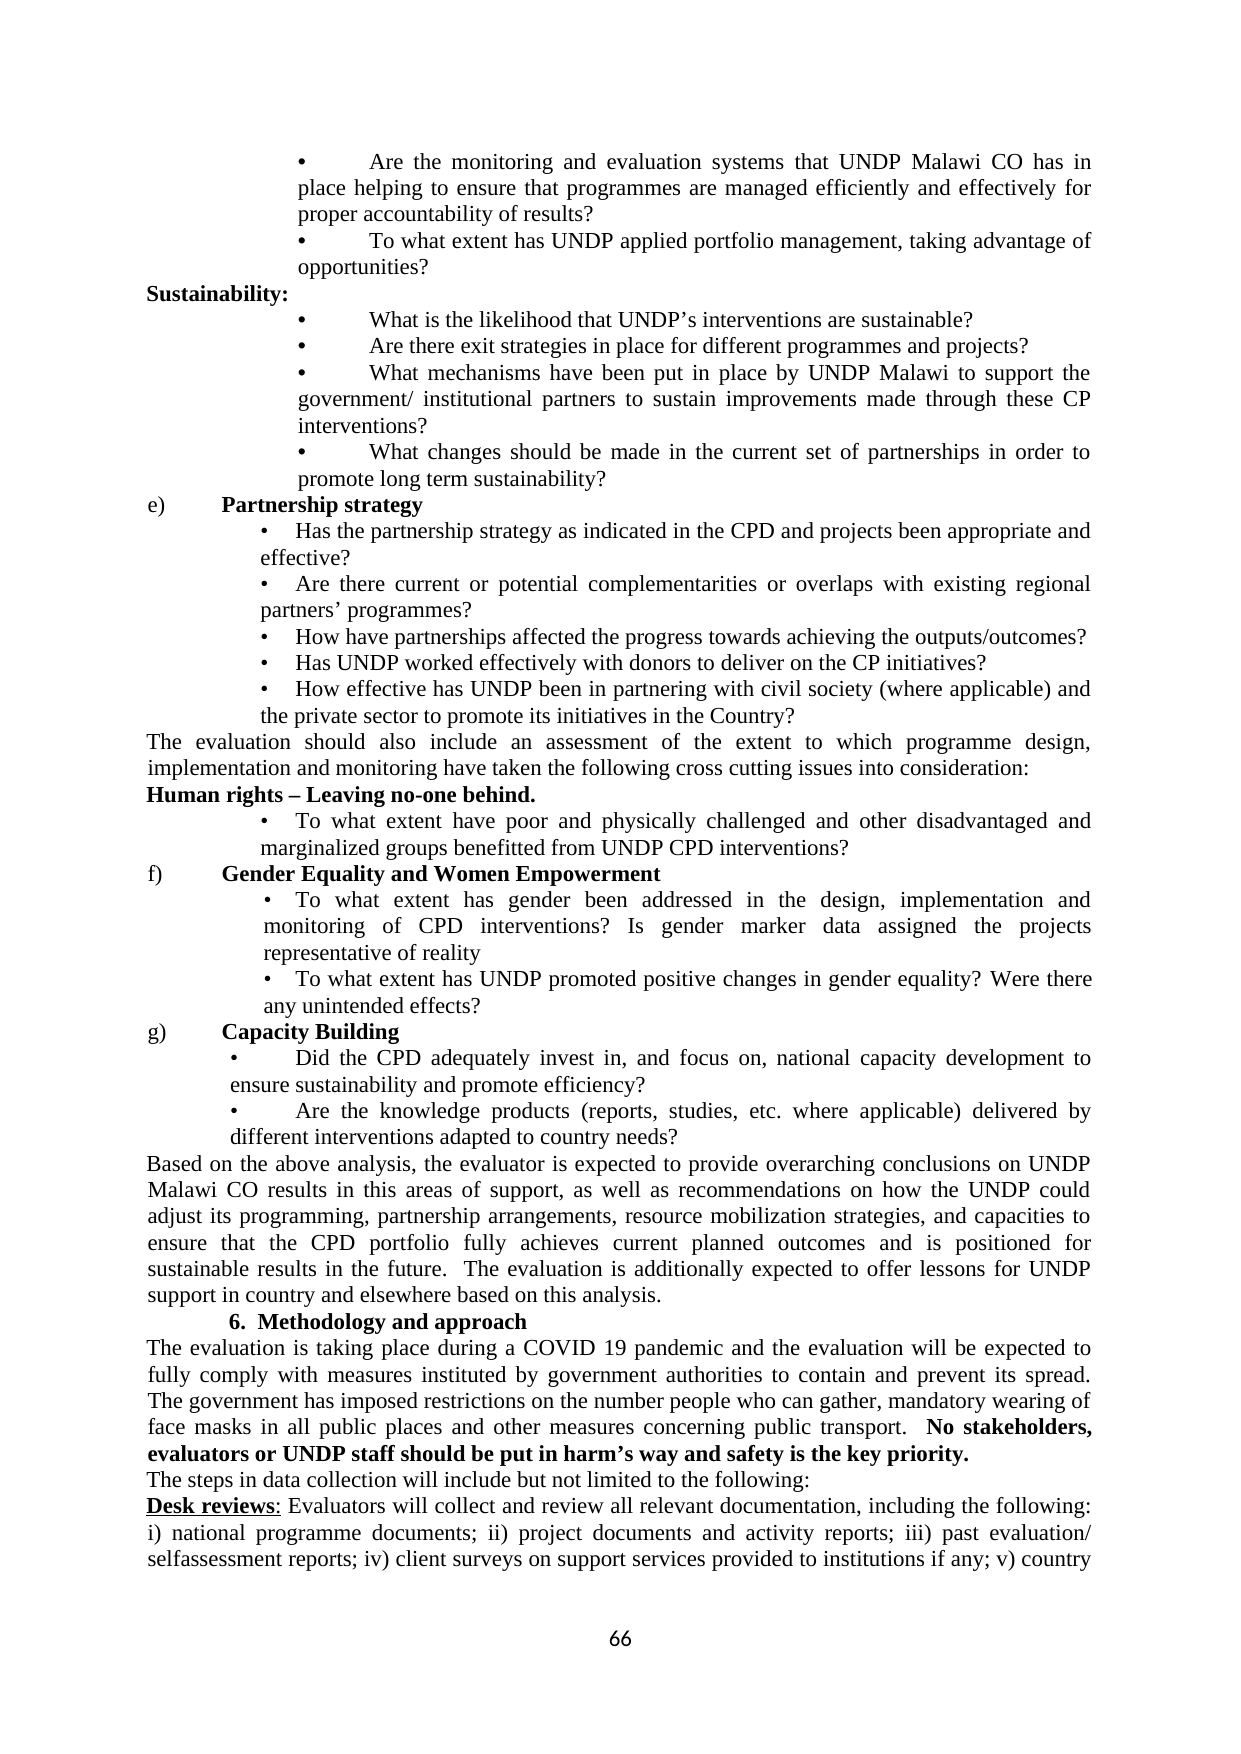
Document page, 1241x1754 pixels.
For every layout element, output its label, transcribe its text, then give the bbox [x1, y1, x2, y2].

list Are the knowledge products (reports, studies, etc. where applicable) delivered by different interventions adapted to country needs? [230, 1097, 1092, 1150]
list Are the monitoring and evaluation systems that UNDP Malawi CO has in place helping to ensure that programmes are managed efficiently and effectively for proper accountability of results? [298, 148, 1092, 227]
list Partnership strategy [147, 491, 1092, 517]
text The steps in data collection will include but not limited to the following: [146, 1466, 1092, 1492]
text 6. Methodology and approach [229, 1308, 1092, 1334]
text Based on the above analysis, the evaluator is expected to provide overarching conclusions on UNDP Malawi CO results in this areas of support, as well as recommendations on how the UNDP could adjust its programming, partnership arrangements, resource mobilization strategies, and capacities to ensure that the CPD portfolio fully achieves current planned outcomes and is positioned for sustainable results in the future. The evaluation is additionally expected to offer lessons for UNDP support in country and elsewhere based on this analysis. [146, 1150, 1092, 1308]
list Capacity Building [147, 1018, 1092, 1044]
text Sustainability: [146, 280, 1092, 306]
text Human rights – Leaving no-one behind. [146, 781, 1092, 807]
text The evaluation is taking place during a COVID 19 pandemic and the evaluation will be expected to fully comply with measures instituted by government authorities to contain and prevent its spread. The government has imposed restrictions on the number people who can gather, mandatory wearing of face masks in all public places and other measures concerning public transport. No stakeholders, evaluators or UNDP staff should be put in harm’s way and safety is the key priority. [146, 1334, 1092, 1466]
text The evaluation should also include an assessment of the extent to which programme design, implementation and monitoring have taken the following cross cutting issues into consideration: [146, 728, 1092, 781]
list To what extent has gender been addressed in the design, implementation and monitoring of CPD interventions? Is gender marker data assigned the projects representative of reality [263, 886, 1092, 965]
list Did the CPD adequately invest in, and focus on, national capacity development to ensure sustainability and promote efficiency? [230, 1044, 1092, 1097]
list How effective has UNDP been in partnering with civil society (where applicable) and the private sector to promote its initiatives in the Country? [260, 675, 1092, 728]
list Are there exit strategies in place for different programmes and projects? [298, 332, 1092, 359]
list What mechanisms have been put in place by UNDP Malawi to support the government/ institutional partners to sustain improvements made through these CP interventions? [298, 359, 1092, 438]
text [146, 1492, 1092, 1571]
list Has UNDP worked effectively with donors to deliver on the CP initiatives? [260, 649, 1092, 675]
list What changes should be made in the current set of partnerships in order to promote long term sustainability? [298, 438, 1092, 491]
list Are there current or potential complementarities or overlaps with existing regional partners’ programmes? [260, 570, 1092, 623]
list How have partnerships affected the progress towards achieving the outputs/outcomes? [260, 623, 1092, 649]
list Has the partnership strategy as indicated in the CPD and projects been appropriate and effective? [260, 517, 1092, 570]
list Gender Equality and Women Empowerment [147, 860, 1092, 886]
list To what extent has UNDP promoted positive changes in gender equality? Were there any unintended effects? [263, 965, 1092, 1018]
list What is the likelihood that UNDP’s interventions are sustainable? [298, 306, 1092, 332]
list To what extent have poor and physically challenged and other disadvantaged and marginalized groups benefitted from UNDP CPD interventions? [260, 807, 1092, 860]
list To what extent has UNDP applied portfolio management, taking advantage of opportunities? [298, 227, 1092, 280]
